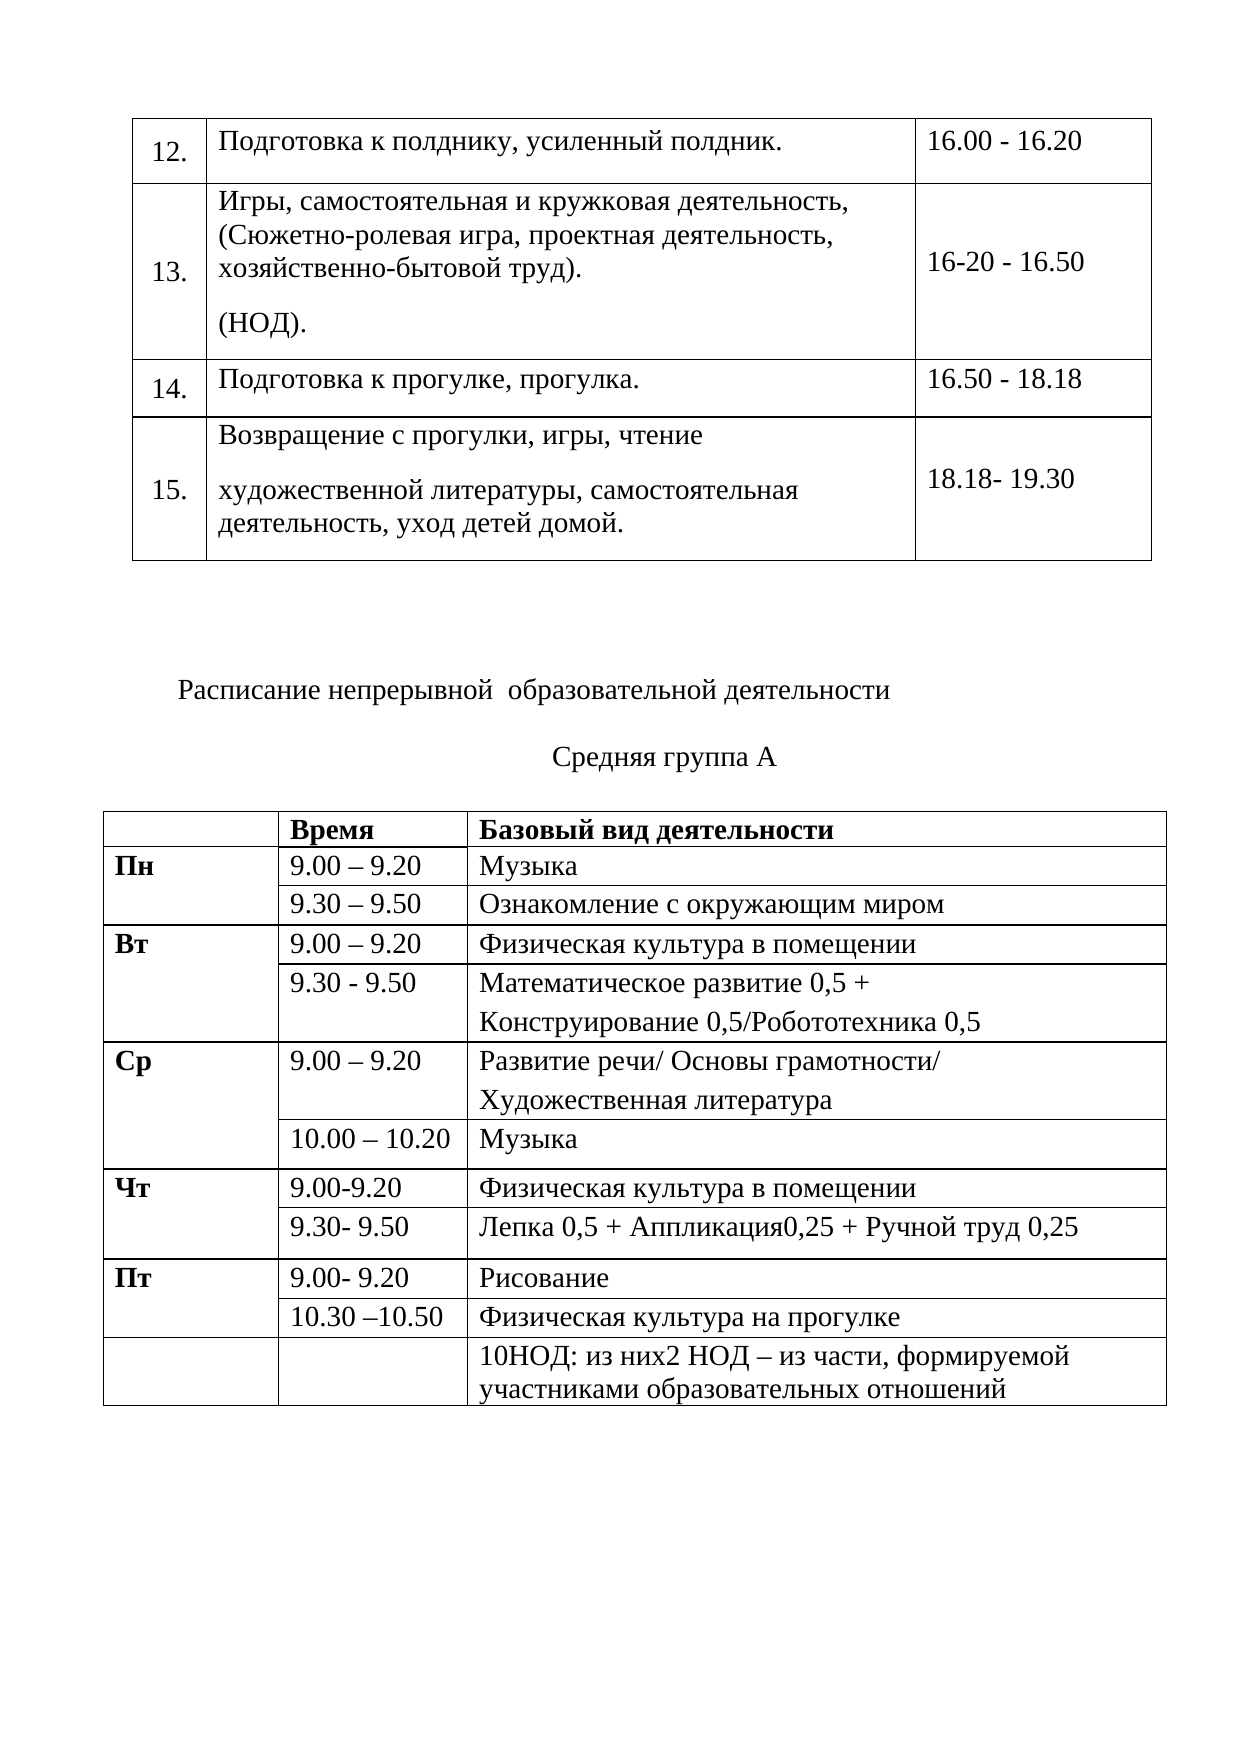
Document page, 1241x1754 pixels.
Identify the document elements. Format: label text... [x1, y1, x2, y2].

table_cell 16.00 - 16.20 [916, 119, 1151, 182]
table_header Базовый вид деятельности [468, 812, 1166, 846]
table_cell Чт [104, 1170, 278, 1258]
table_cell 9.00-9.20 [279, 1170, 467, 1207]
table_cell Музыка [468, 1120, 1166, 1168]
table_cell Математическое развитие 0,5 + Конструирование 0,5/Робототехника 0,5 [468, 965, 1166, 1041]
table_cell [104, 1338, 278, 1405]
table_cell 16.50 - 18.18 [916, 360, 1151, 416]
table_cell 9.00 – 9.20 [279, 926, 467, 963]
table_cell Пн [104, 847, 278, 924]
table_cell Физическая культура в помещении [468, 1170, 1166, 1207]
table_cell [133, 418, 206, 560]
table_cell 9.30- 9.50 [279, 1208, 467, 1258]
table_cell 10.30 –10.50 [279, 1299, 467, 1337]
table_cell Ознакомление с окружающим миром [468, 886, 1166, 924]
table_cell Лепка 0,5 + Аппликация0,25 + Ручной труд 0,25 [468, 1208, 1166, 1258]
text Средняя группа А [177, 739, 1152, 773]
table_cell Игры, самостоятельная и кружковая деятельность, (Сюжетно-ролевая игра, проектная деятельность, хозяйственно-бытовой труд). (НОД). [207, 184, 915, 359]
table_cell 9.00 – 9.20 [279, 848, 467, 885]
text Расписание непрерывной образовательной деятельности [177, 672, 1152, 706]
table_header Время [279, 812, 467, 846]
table_cell Подготовка к прогулке, прогулка. [207, 360, 915, 416]
table_cell Рисование [468, 1260, 1166, 1298]
table_cell Подготовка к полднику, усиленный полдник. [207, 119, 915, 182]
table_cell 9.30 – 9.50 [279, 886, 467, 924]
table_cell [279, 1338, 467, 1405]
table_cell [133, 119, 206, 182]
table_cell Ср [104, 1043, 278, 1168]
table_cell 9.00 – 9.20 [279, 1043, 467, 1119]
table_cell Пт [104, 1260, 278, 1337]
table_cell 10.00 – 10.20 [279, 1120, 467, 1168]
table_cell Физическая культура на прогулке [468, 1299, 1166, 1337]
table_cell Физическая культура в помещении [468, 926, 1166, 963]
table_cell Возвращение с прогулки, игры, чтение художественной литературы, самостоятельная деятельность, уход детей домой. [207, 418, 915, 560]
table_cell 10НОД: из них2 НОД – из части, формируемой участниками образовательных отношений [468, 1338, 1166, 1405]
table_cell [133, 360, 206, 416]
table_cell Вт [104, 926, 278, 1041]
table_cell [133, 184, 206, 359]
table_cell 18.18- 19.30 [916, 418, 1151, 560]
table_cell 9.30 - 9.50 [279, 965, 467, 1041]
table_cell 9.00- 9.20 [279, 1260, 467, 1298]
table_header [104, 812, 278, 846]
table_cell 16-20 - 16.50 [916, 184, 1151, 359]
table_cell Развитие речи/ Основы грамотности/ Художественная литература [468, 1043, 1166, 1119]
table_cell Музыка [468, 847, 1166, 885]
